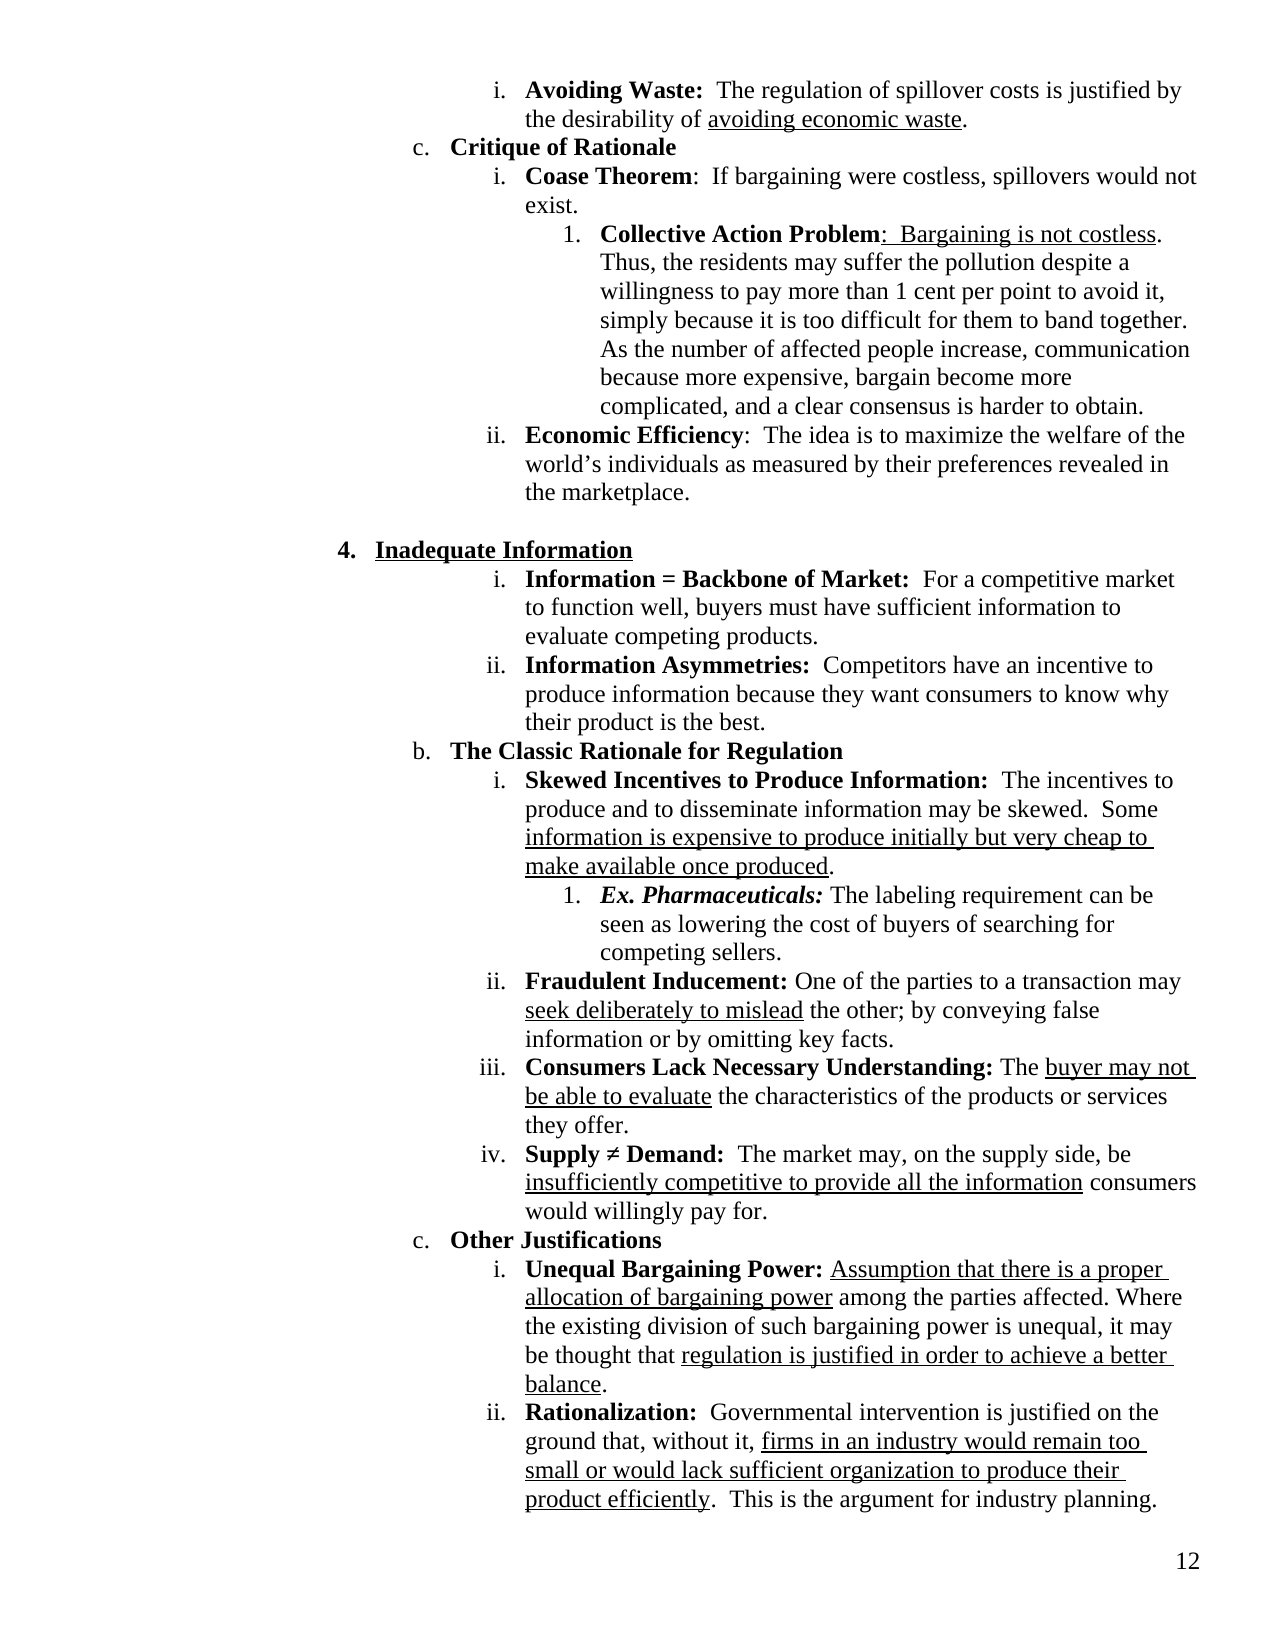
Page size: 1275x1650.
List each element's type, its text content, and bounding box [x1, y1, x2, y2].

list Fraudulent Inducement: One of the parties to a transaction may seek deliberately to mislead the other; by conveying false information or by omitting key facts. [506, 966, 1200, 1052]
list Inadequate Information [337, 535, 1200, 564]
list Skewed Incentives to Produce Information: The incentives to produce and to disseminate information may be skewed. Some information is expensive to produce initially but very cheap to make available once produced. [506, 765, 1200, 880]
list The Classic Rationale for Regulation [412, 736, 1200, 765]
list Information = Backbone of Market: For a competitive market to function well, buyers must have sufficient information to evaluate competing products. [506, 564, 1200, 650]
list Rationalization: Governmental intervention is justified on the ground that, without it, firms in an industry would remain too small or would lack sufficient organization to produce their product efficiently. This is the argument for industry planning. [506, 1397, 1200, 1512]
list Other Justifications [412, 1225, 1200, 1254]
list Avoiding Waste: The regulation of spillover costs is justified by the desirability of avoiding economic waste. [506, 75, 1200, 132]
list Coase Theorem: If bargaining were costless, spillovers would not exist. [506, 161, 1200, 219]
list Critique of Rationale [412, 132, 1200, 161]
list Ex. Pharmaceuticals: The labeling requirement can be seen as lowering the cost of buyers of searching for competing sellers. [562, 880, 1200, 966]
list Collective Action Problem: Bargaining is not costless. Thus, the residents may suffer the pollution despite a willingness to pay more than 1 cent per point to avoid it, simply because it is too difficult for them to band together. As the number of affected people increase, communication because more expensive, bargain become more complicated, and a clear consensus is harder to obtain. [562, 219, 1200, 420]
list Unequal Bargaining Power: Assumption that there is a proper allocation of bargaining power among the parties affected. Where the existing division of such bargaining power is unequal, it may be thought that regulation is justified in order to achieve a better balance. [506, 1254, 1200, 1397]
list Supply ≠ Demand: The market may, on the supply side, be insufficiently competitive to provide all the information consumers would willingly pay for. [506, 1139, 1200, 1225]
list Information Asymmetries: Competitors have an incentive to produce information because they want consumers to know why their product is the best. [506, 650, 1200, 736]
list Economic Efficiency: The idea is to maximize the welfare of the world’s individuals as measured by their preferences revealed in the marketplace. [506, 420, 1200, 535]
list Consumers Lack Necessary Understanding: The buyer may not be able to evaluate the characteristics of the products or services they offer. [506, 1052, 1200, 1139]
